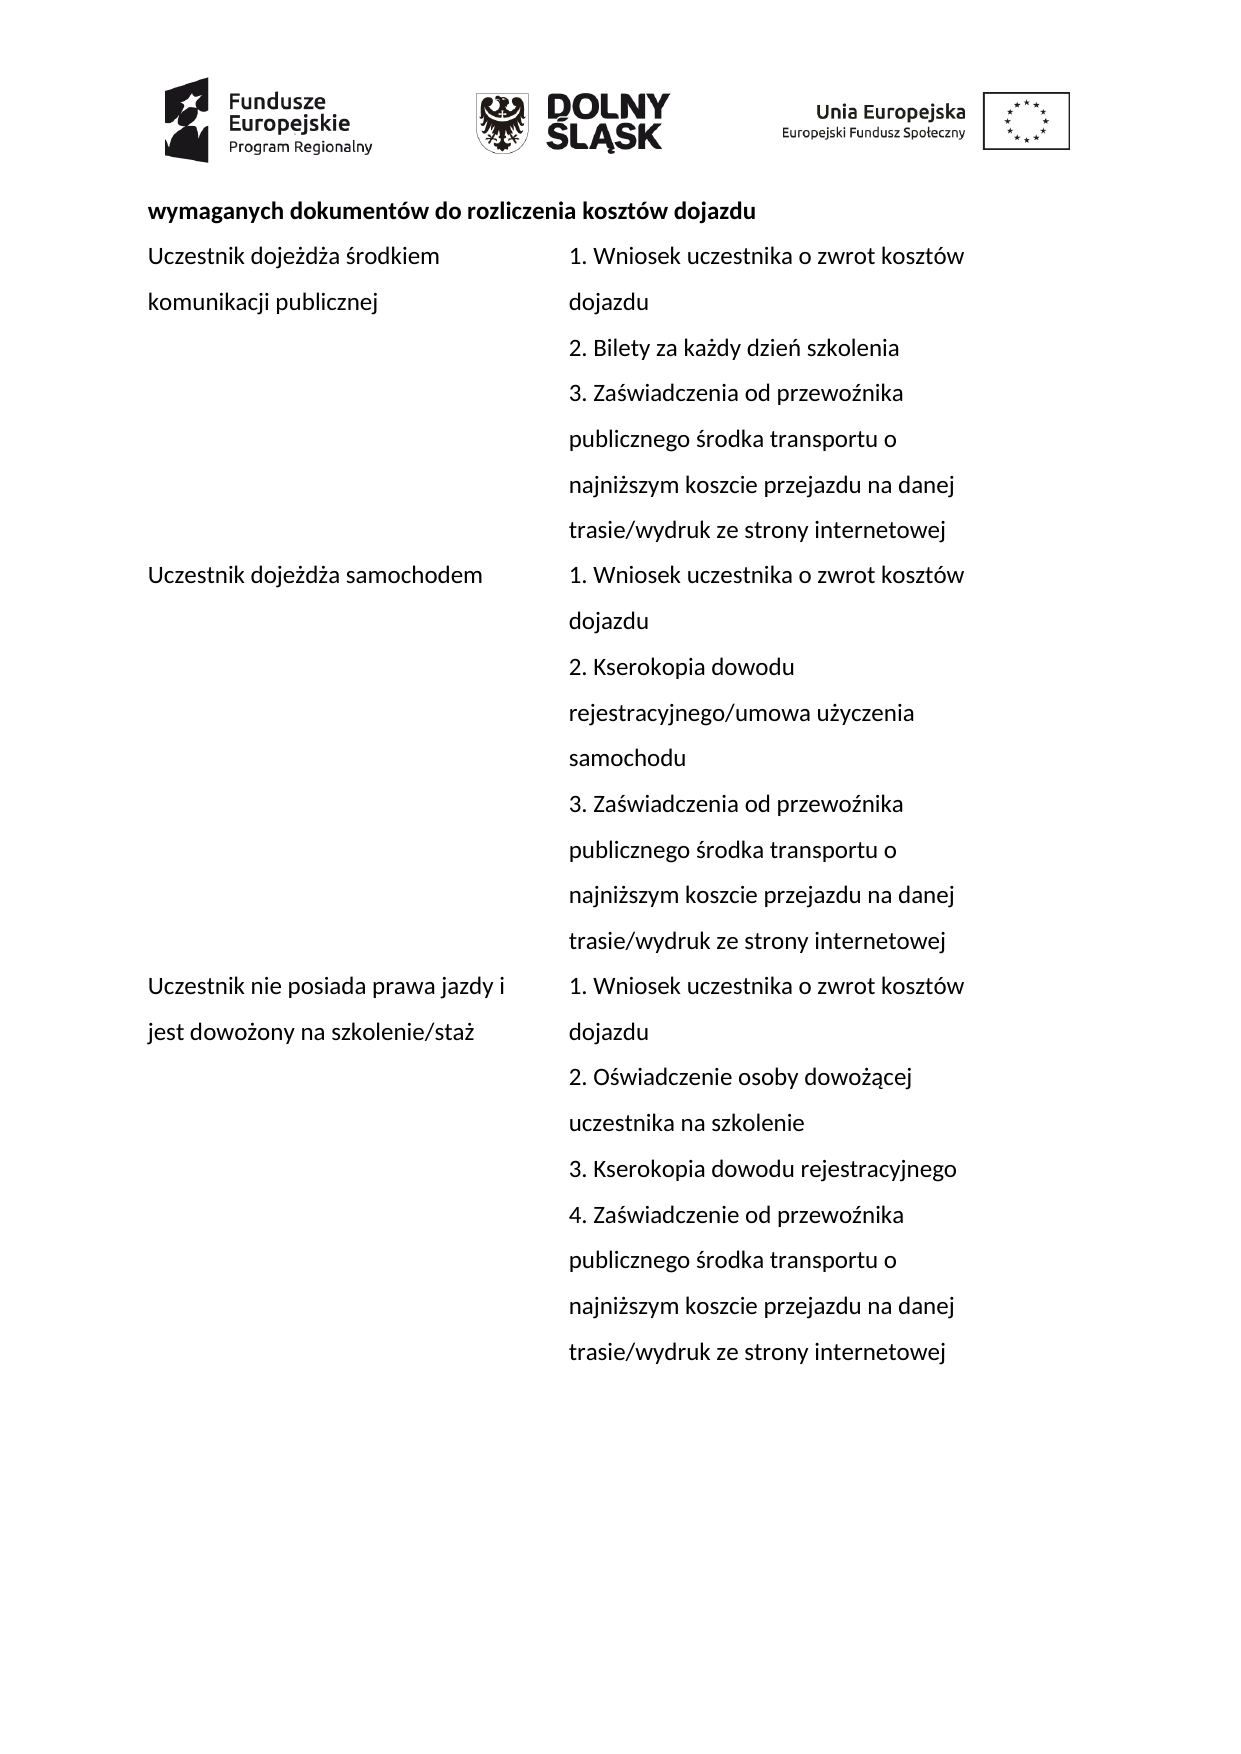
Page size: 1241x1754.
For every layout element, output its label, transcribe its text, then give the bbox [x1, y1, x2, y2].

table_cell 1. Wniosek uczestnika o zwrot kosztów dojazdu 2. Kserokopia dowodu rejestracyjnego/umowa użyczenia samochodu 3. Zaświadczenia od przewoźnika publicznego środka transportu o najniższym koszcie przejazdu na danej trasie/wydruk ze strony internetowej [557, 560, 978, 970]
table_cell Uczestnik dojeżdża samochodem [136, 560, 557, 970]
table_cell Uczestnik dojeżdża środkiem komunikacji publicznej [136, 240, 557, 559]
table_cell 1. Wniosek uczestnika o zwrot kosztów dojazdu 2. Oświadczenie osoby dowożącej uczestnika na szkolenie 3. Kserokopia dowodu rejestracyjnego 4. Zaświadczenie od przewoźnika publicznego środka transportu o najniższym koszcie przejazdu na danej trasie/wydruk ze strony internetowej [557, 970, 978, 1381]
table_cell 1. Wniosek uczestnika o zwrot kosztów dojazdu 2. Bilety za każdy dzień szkolenia 3. Zaświadczenia od przewoźnika publicznego środka transportu o najniższym koszcie przejazdu na danej trasie/wydruk ze strony internetowej [557, 240, 978, 559]
table_header 1. Wykaz wymaganych dokumentów do rozliczenia kosztów dojazdu Wykaz wymaganych dokumentów do rozliczenia kosztów dojazdu [136, 196, 978, 240]
table_cell Uczestnik nie posiada prawa jazdy i jest dowożony na szkolenie/staż [136, 970, 557, 1381]
picture [147, 73, 1092, 168]
